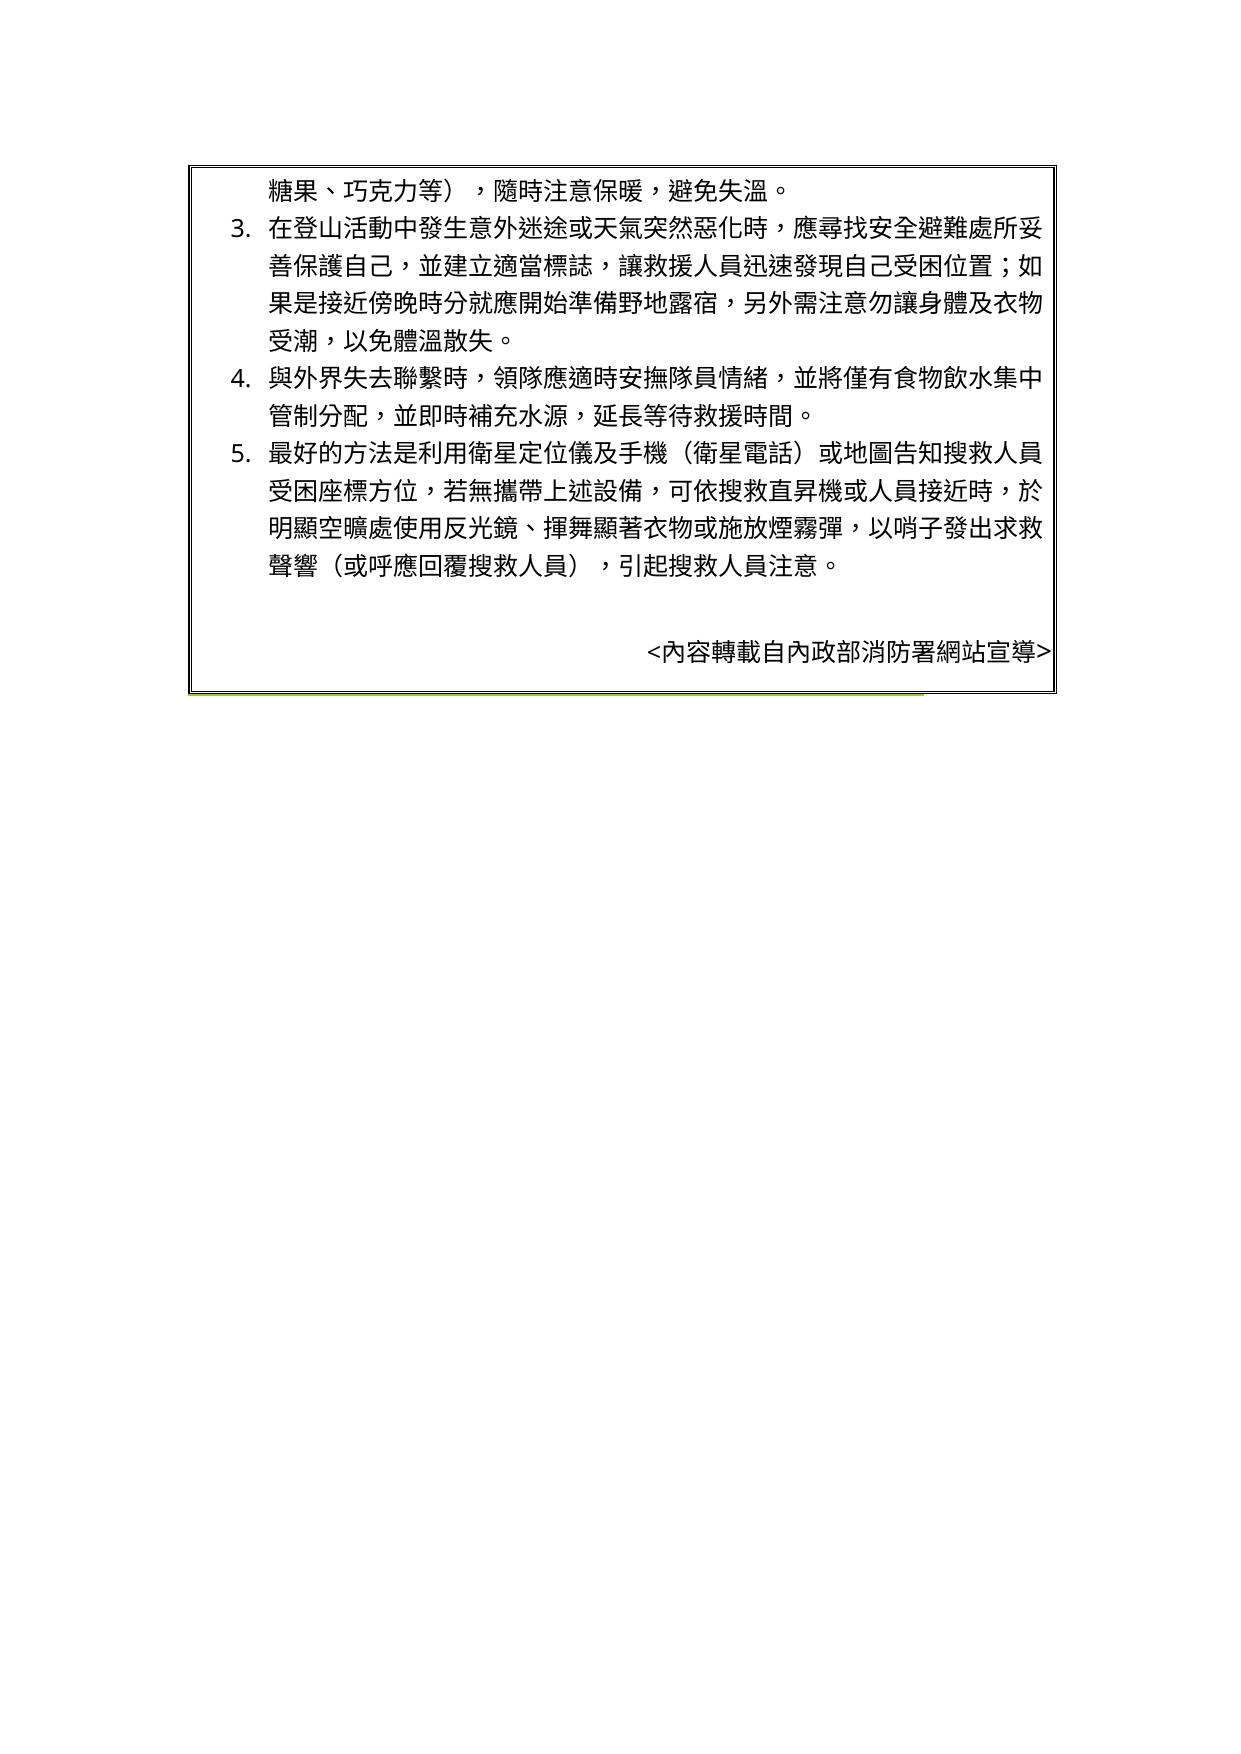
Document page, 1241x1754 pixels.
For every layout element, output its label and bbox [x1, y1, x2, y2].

table_header [192, 168, 1053, 691]
